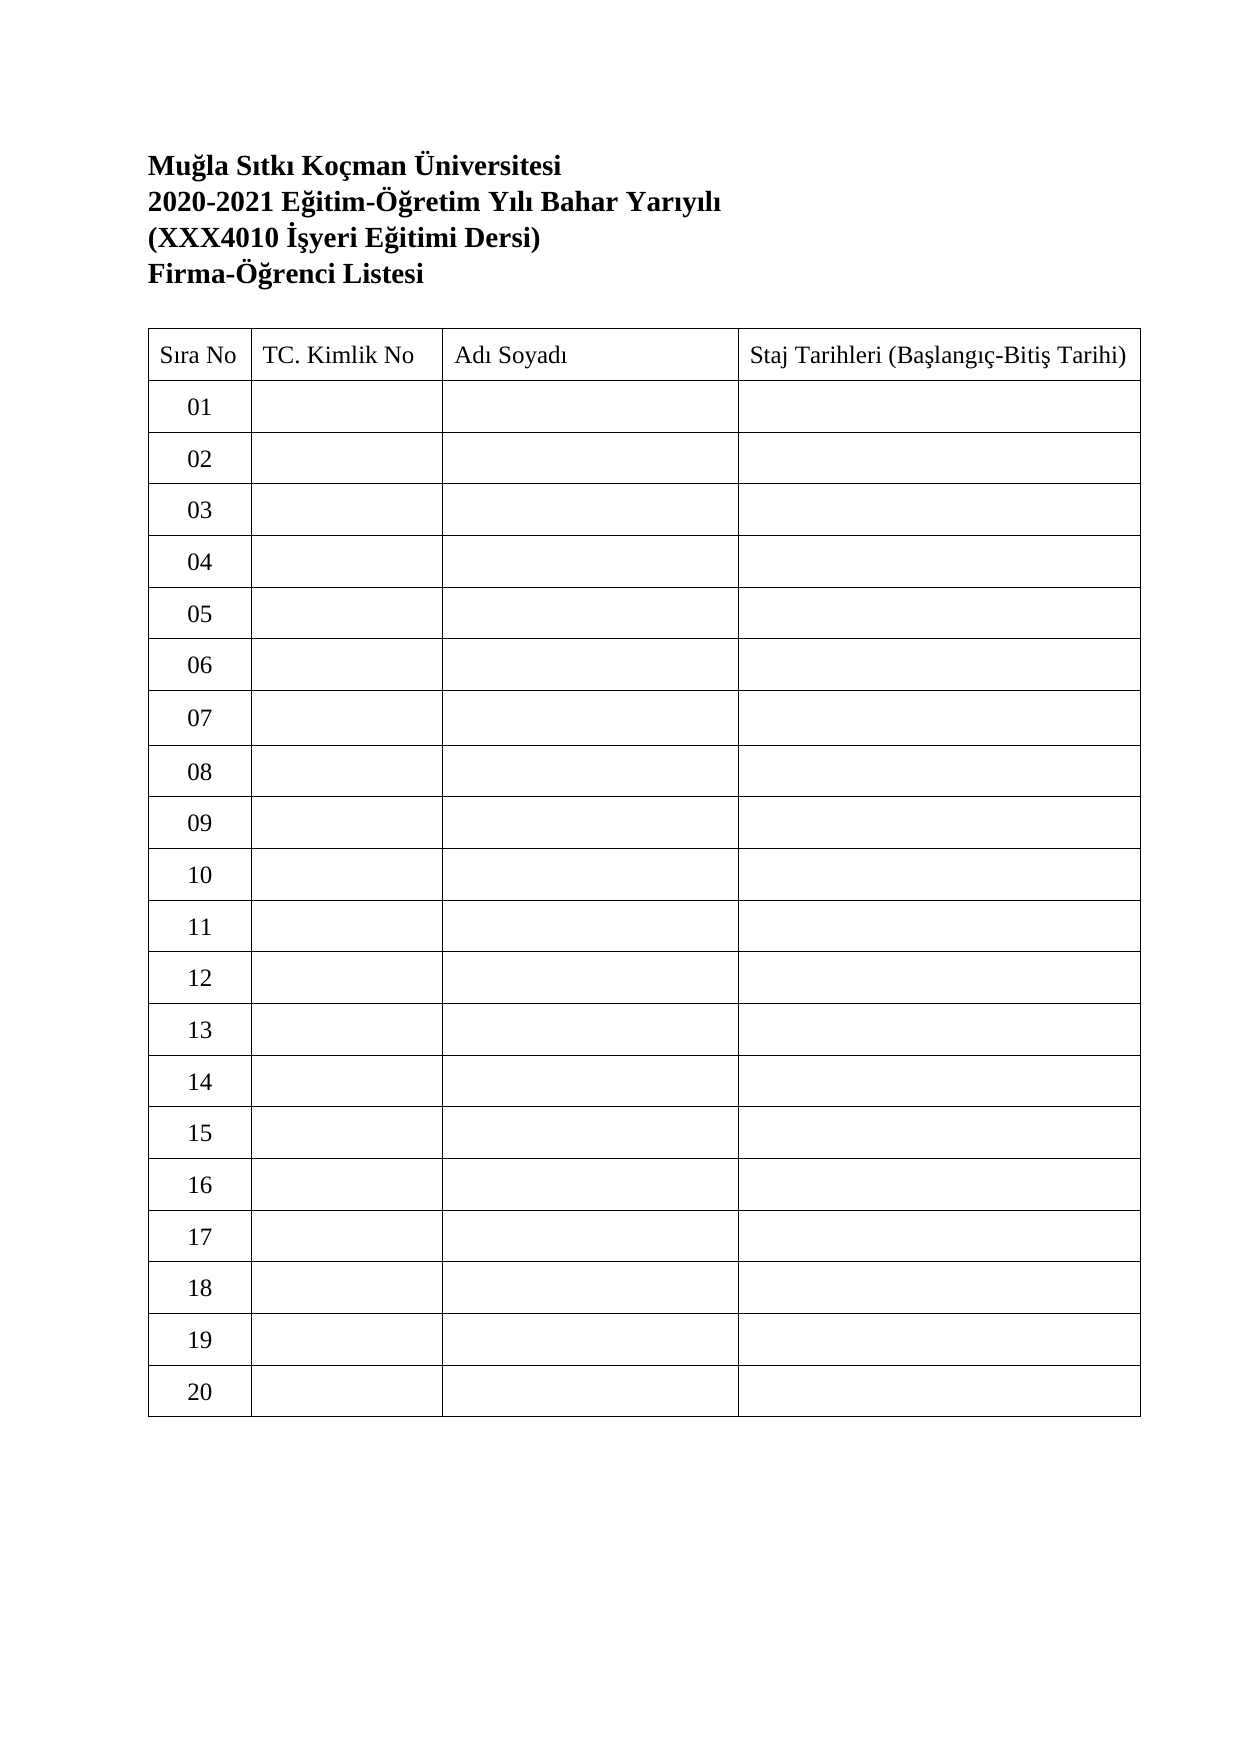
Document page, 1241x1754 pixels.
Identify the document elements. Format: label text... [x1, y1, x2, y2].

table_cell [252, 588, 442, 638]
table_header TC. Kimlik No [252, 329, 442, 380]
table_cell [739, 1056, 1140, 1106]
table_cell 15 [149, 1107, 251, 1158]
table_cell [739, 536, 1140, 587]
table_cell 03 [149, 484, 251, 535]
table_cell [443, 639, 738, 690]
table_cell [252, 1056, 442, 1106]
table_cell 06 [149, 639, 251, 690]
table_cell [443, 746, 738, 796]
table_cell [252, 433, 442, 483]
table_cell [443, 1262, 738, 1313]
table_cell [252, 536, 442, 587]
table_cell [443, 1211, 738, 1261]
table_cell 14 [149, 1056, 251, 1106]
table_cell [443, 1107, 738, 1158]
table_cell 17 [149, 1211, 251, 1261]
table_cell [252, 952, 442, 1003]
table_cell [443, 1056, 738, 1106]
table_cell [252, 1107, 442, 1158]
table_cell [252, 901, 442, 951]
table_cell [739, 1314, 1140, 1364]
table_cell [252, 639, 442, 690]
table_cell [252, 1159, 442, 1209]
table_cell [443, 588, 738, 638]
table_cell [443, 1366, 738, 1416]
table_header Staj Tarihleri (Başlangıç-Bitiş Tarihi) [739, 329, 1140, 380]
table_cell [443, 901, 738, 951]
table_cell 20 [149, 1366, 251, 1416]
table_cell [739, 797, 1140, 848]
text Muğla Sıtkı Koçman Üniversitesi [148, 148, 1093, 181]
table_cell [443, 1004, 738, 1054]
table_cell [252, 1262, 442, 1313]
table_cell [252, 1366, 442, 1416]
table_cell [443, 484, 738, 535]
table_cell [739, 1107, 1140, 1158]
table_cell [252, 1211, 442, 1261]
table_cell [443, 691, 738, 744]
table_cell 09 [149, 797, 251, 848]
table_cell [739, 849, 1140, 899]
table_cell [739, 1159, 1140, 1209]
table_cell 18 [149, 1262, 251, 1313]
table_cell [739, 952, 1140, 1003]
table_cell 08 [149, 746, 251, 796]
table_cell [252, 1004, 442, 1054]
table_cell 04 [149, 536, 251, 587]
text (XXX4010 İşyeri Eğitimi Dersi) [148, 220, 1093, 253]
table_cell [739, 588, 1140, 638]
table_cell [443, 536, 738, 587]
table_cell 19 [149, 1314, 251, 1364]
table_cell [739, 433, 1140, 483]
table_cell 05 [149, 588, 251, 638]
table_cell [739, 1262, 1140, 1313]
table_cell [443, 849, 738, 899]
table_cell 10 [149, 849, 251, 899]
table_cell [443, 1314, 738, 1364]
table_cell 12 [149, 952, 251, 1003]
table_cell [443, 797, 738, 848]
table_cell [443, 381, 738, 432]
table_cell [252, 1314, 442, 1364]
table_cell [443, 1159, 738, 1209]
table_cell [252, 691, 442, 744]
table_cell [443, 433, 738, 483]
table_cell [739, 381, 1140, 432]
table_cell 07 [149, 691, 251, 744]
table_cell [252, 849, 442, 899]
table_cell [252, 797, 442, 848]
table_cell [739, 484, 1140, 535]
table_header Sıra No [149, 329, 251, 380]
table_cell [252, 381, 442, 432]
table_cell [443, 952, 738, 1003]
text Firma-Öğrenci Listesi [148, 256, 1093, 289]
table_cell 11 [149, 901, 251, 951]
table_cell [739, 1366, 1140, 1416]
table_cell [739, 746, 1140, 796]
table_cell [252, 484, 442, 535]
table_header Adı Soyadı [443, 329, 738, 380]
table_cell [739, 1004, 1140, 1054]
table_cell 16 [149, 1159, 251, 1209]
table_cell [252, 746, 442, 796]
table_cell 13 [149, 1004, 251, 1054]
table_cell 02 [149, 433, 251, 483]
table_cell [739, 691, 1140, 744]
table_cell [739, 1211, 1140, 1261]
table_cell [739, 901, 1140, 951]
text 2020-2021 Eğitim-Öğretim Yılı Bahar Yarıyılı [148, 184, 1093, 217]
table_cell [739, 639, 1140, 690]
table_cell 01 [149, 381, 251, 432]
